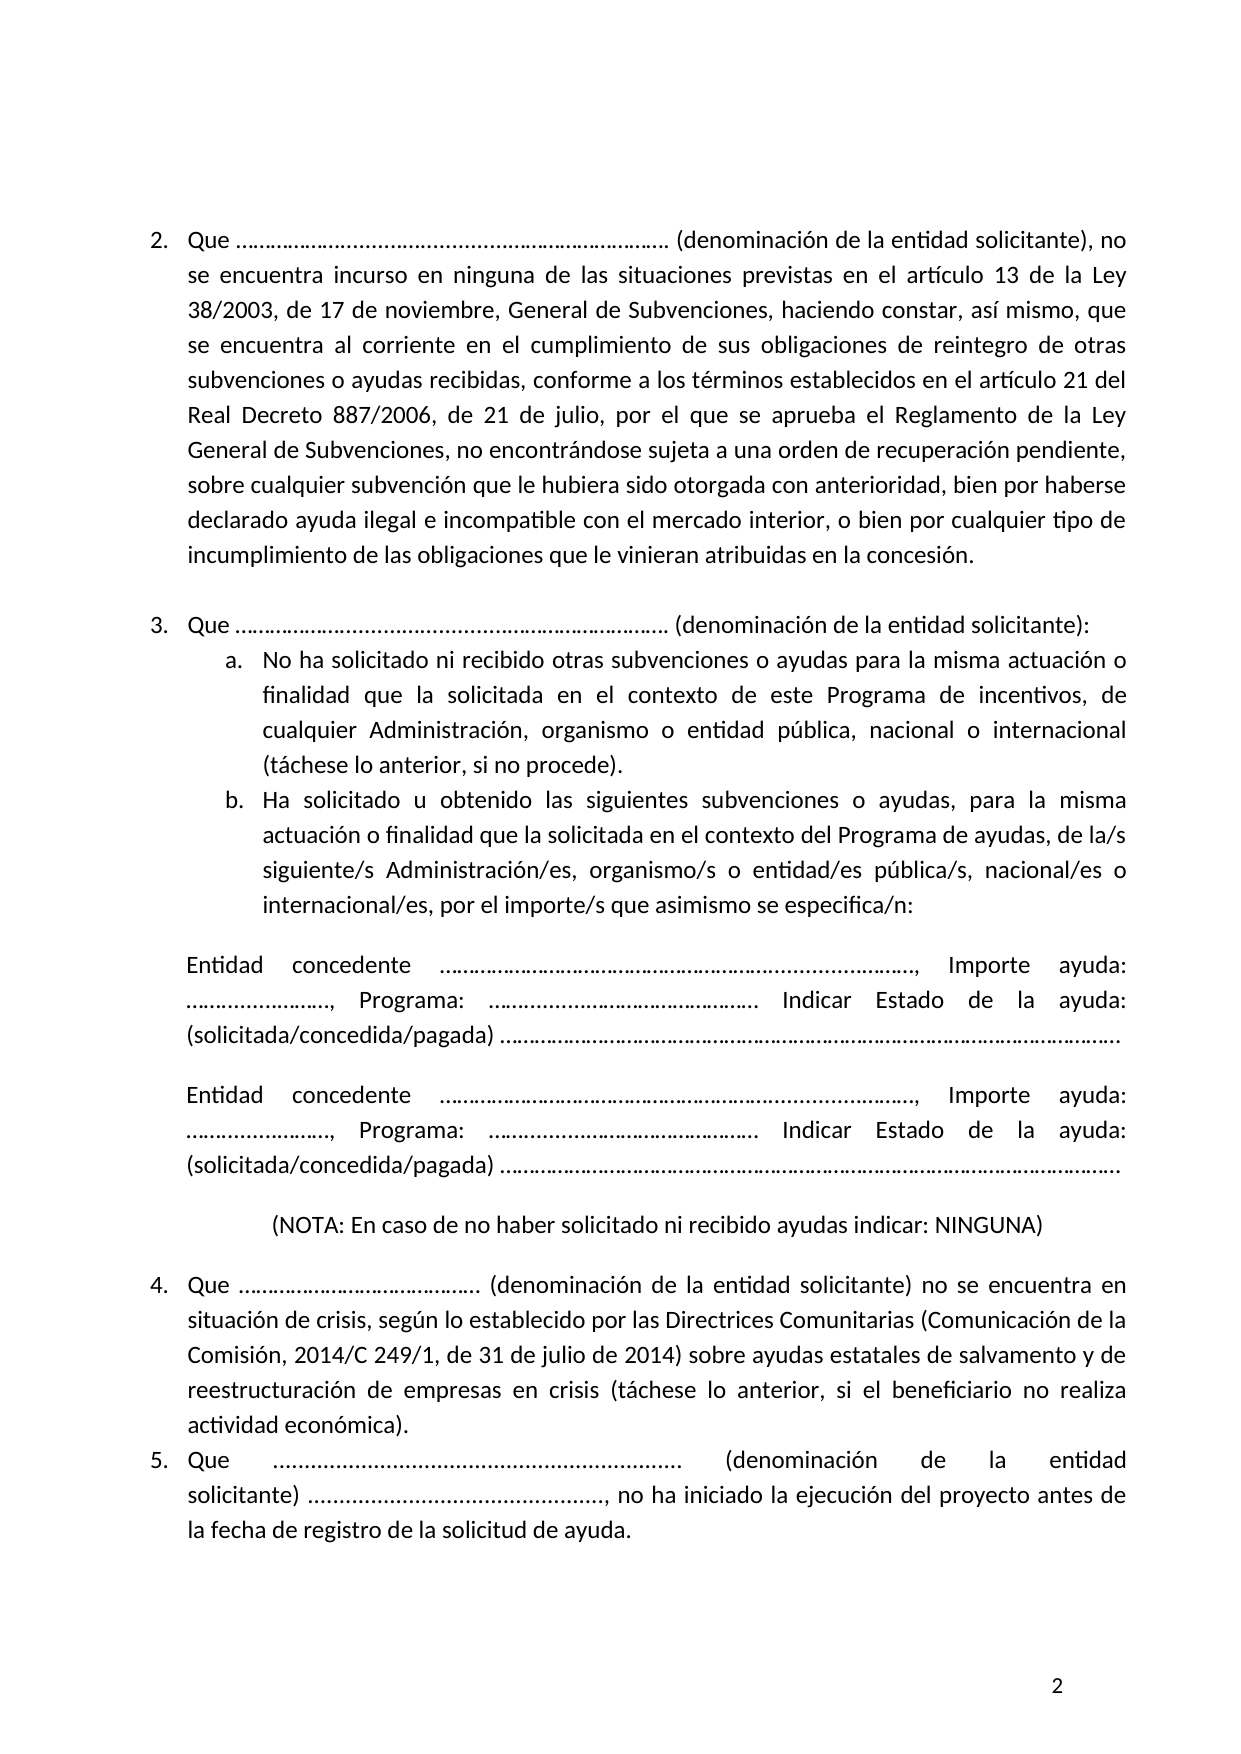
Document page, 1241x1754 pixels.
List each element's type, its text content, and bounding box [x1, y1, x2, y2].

list Que ................................................................. (denominación de la entidad solicitante) ..............................................., no ha iniciado la ejecución del proyecto antes de la fecha de registro de la solicitud de ayuda. [150, 1444, 1128, 1544]
list No ha solicitado ni recibido otras subvenciones o ayudas para la misma actuación o finalidad que la solicitada en el contexto de este Programa de incentivos, de cualquier Administración, organismo o entidad pública, nacional o internacional (táchese lo anterior, si no procede). [225, 644, 1128, 779]
text Entidad concedente …………………………………………………...............………, Importe ayuda: …….........………, Programa: ……..........………………………… Indicar Estado de la ayuda: (solicitada/concedida/pagada) ……………………………………………………………………………………………… [186, 1079, 1128, 1179]
list Que …………………………………… (denominación de la entidad solicitante) no se encuentra en situación de crisis, según lo establecido por las Directrices Comunitarias (Comunicación de la Comisión, 2014/C 249/1, de 31 de julio de 2014) sobre ayudas estatales de salvamento y de reestructuración de empresas en crisis (táchese lo anterior, si el beneficiario no realiza actividad económica). [150, 1269, 1128, 1439]
text Entidad concedente …………………………………………………...............………, Importe ayuda: …….........………, Programa: ……..........………………………… Indicar Estado de la ayuda: (solicitada/concedida/pagada) ……………………………………………………………………………………………… [186, 949, 1128, 1049]
list Que ………………..........…..............………………………. (denominación de la entidad solicitante), no se encuentra incurso en ninguna de las situaciones previstas en el artículo 13 de la Ley 38/2003, de 17 de noviembre, General de Subvenciones, haciendo constar, así mismo, que se encuentra al corriente en el cumplimiento de sus obligaciones de reintegro de otras subvenciones o ayudas recibidas, conforme a los términos establecidos en el artículo 21 del Real Decreto 887/2006, de 21 de julio, por el que se aprueba el Reglamento de la Ley General de Subvenciones, no encontrándose sujeta a una orden de recuperación pendiente, sobre cualquier subvención que le hubiera sido otorgada con anterioridad, bien por haberse declarado ayuda ilegal e incompatible con el mercado interior, o bien por cualquier tipo de incumplimiento de las obligaciones que le vinieran atribuidas en la concesión. [150, 224, 1128, 569]
list Que ………………..........…..............………………………. (denominación de la entidad solicitante): [150, 609, 1128, 639]
list Ha solicitado u obtenido las siguientes subvenciones o ayudas, para la misma actuación o finalidad que la solicitada en el contexto del Programa de ayudas, de la/s siguiente/s Administración/es, organismo/s o entidad/es pública/s, nacional/es o internacional/es, por el importe/s que asimismo se especifica/n: [225, 784, 1128, 919]
text (NOTA: En caso de no haber solicitado ni recibido ayudas indicar: NINGUNA) [113, 1209, 1128, 1239]
